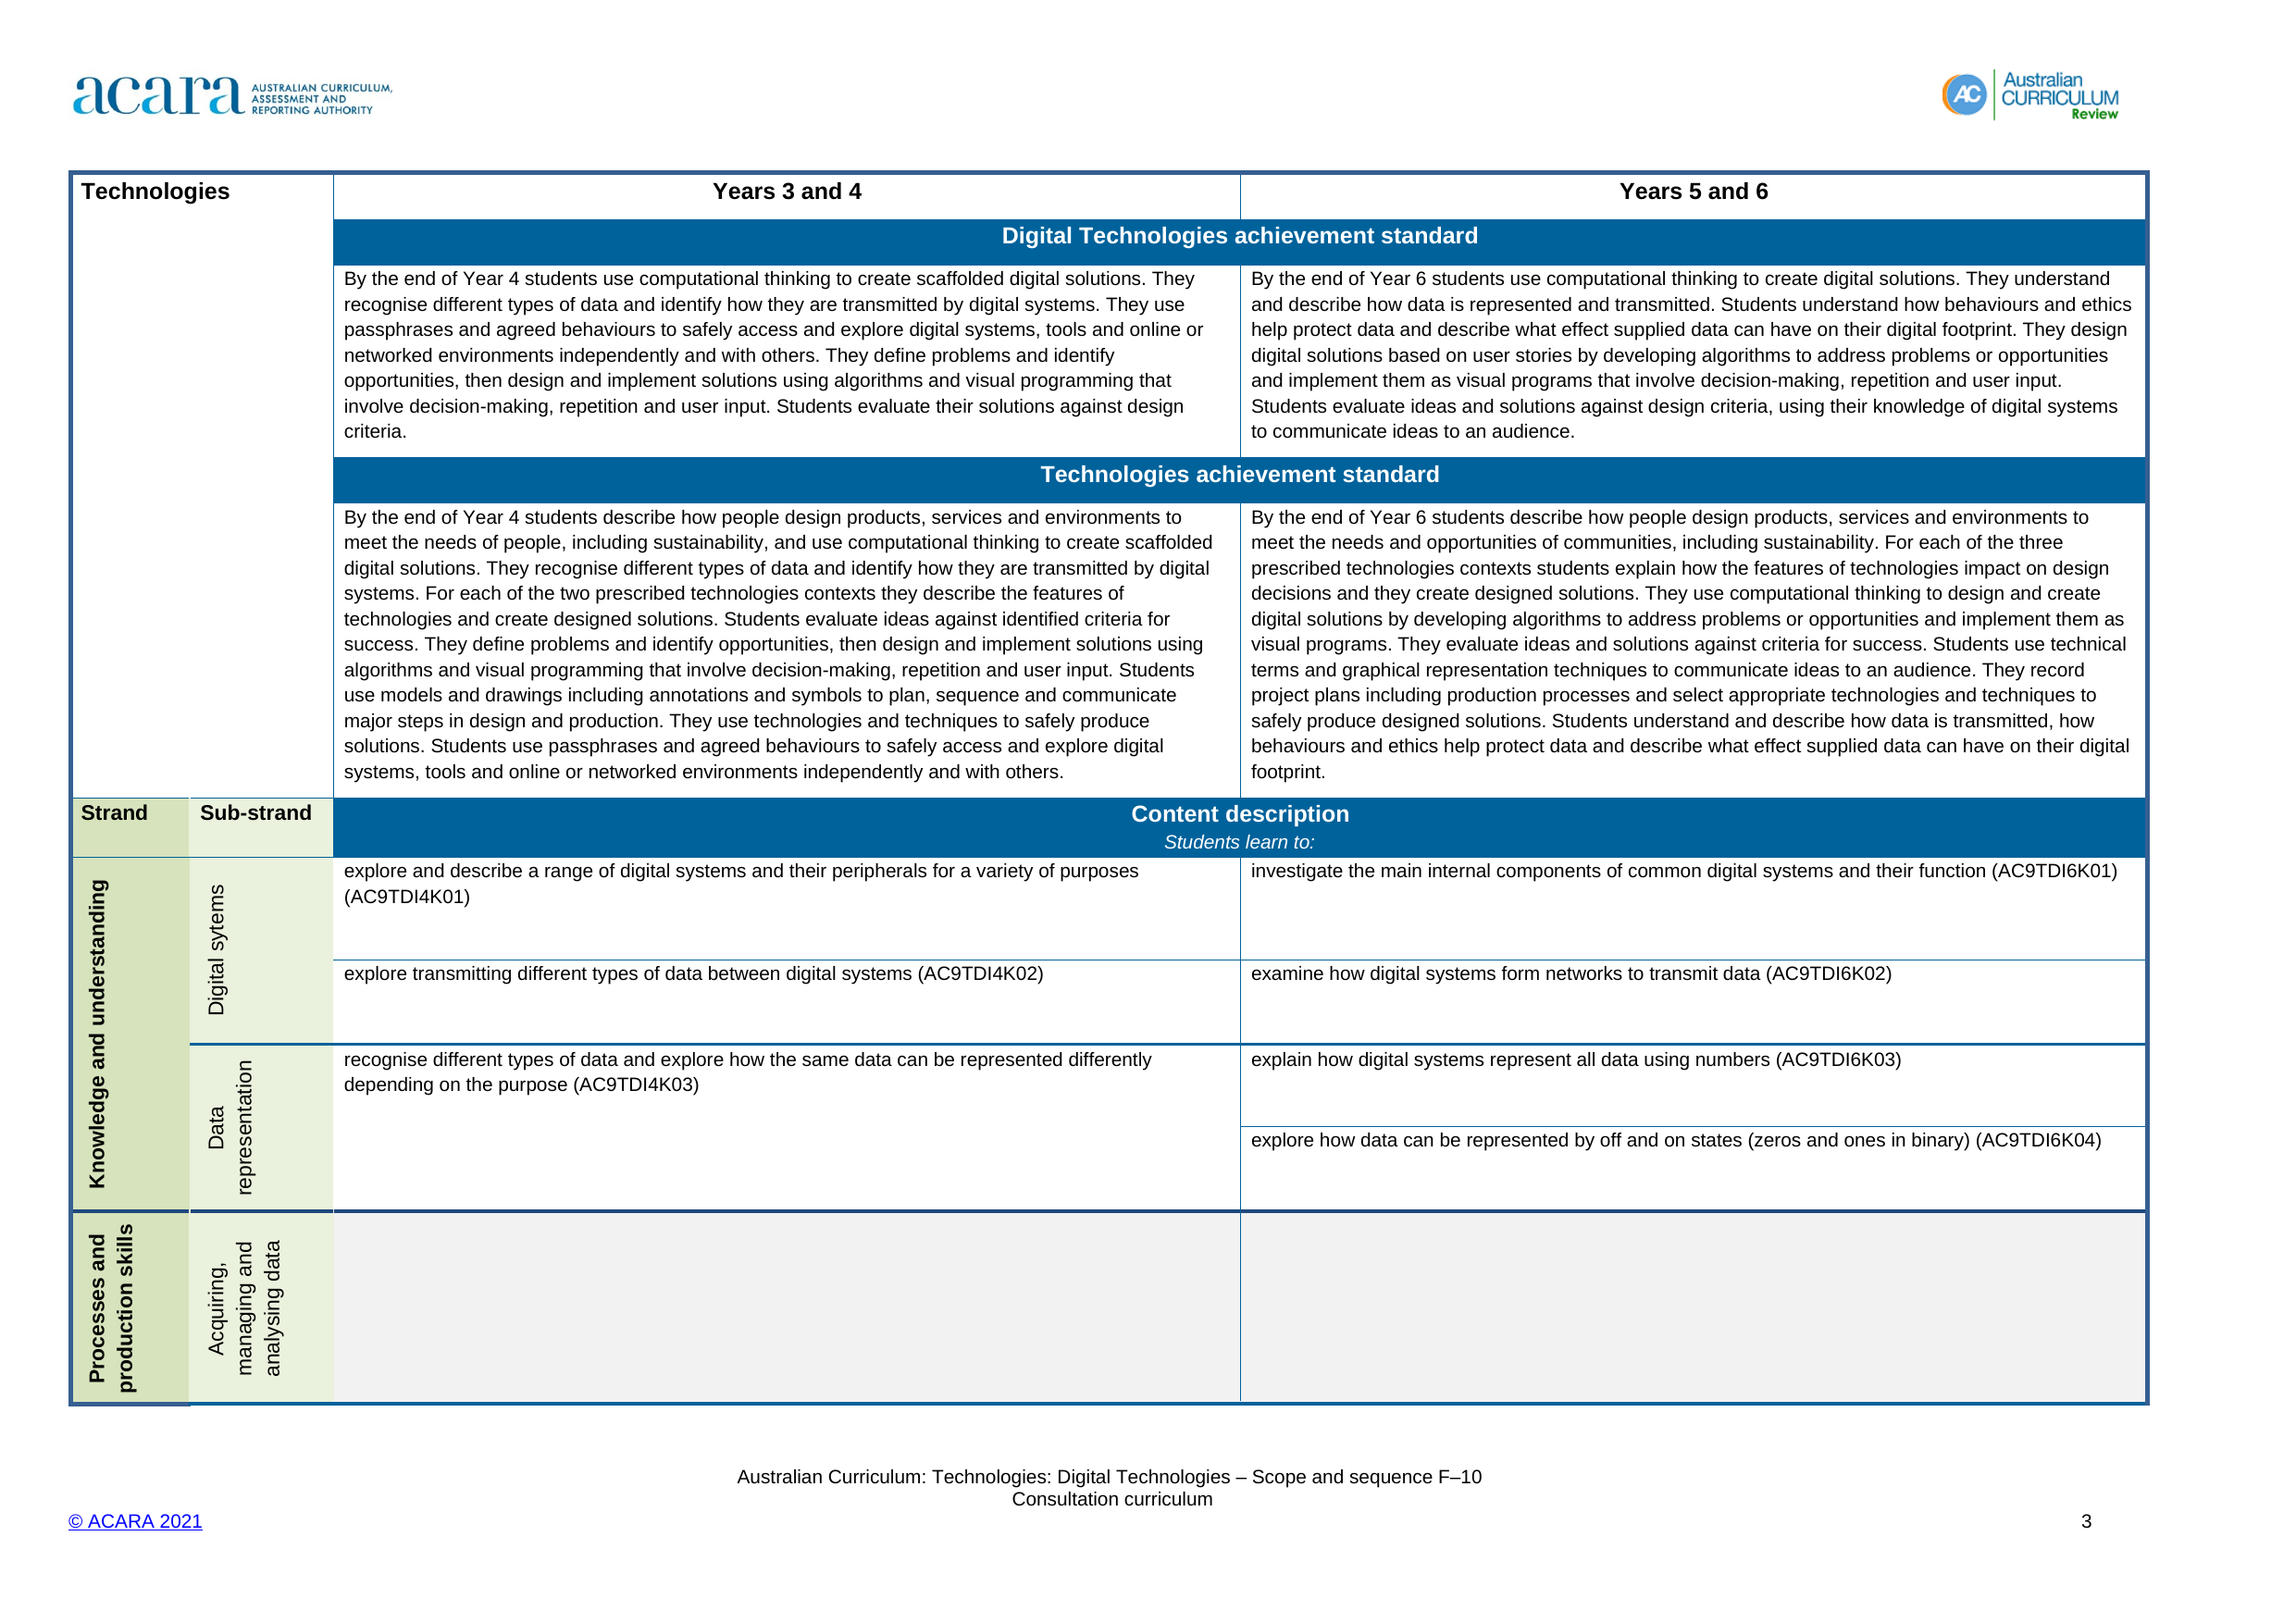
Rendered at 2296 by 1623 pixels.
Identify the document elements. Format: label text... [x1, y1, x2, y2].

table_cell By the end of Year 4 students use computational thinking to create scaffolded digital solutions. They recognise different types of data and identify how they are transmitted by digital systems. They use passphrases and agreed behaviours to safely access and explore digital systems, tools and online or networked environments independently and with others. They define problems and identify opportunities, then design and implement solutions using algorithms and visual programming that involve decision-making, repetition and user input. Students evaluate their solutions against design criteria. [334, 266, 1240, 457]
table_cell Digital sytems [190, 858, 333, 1043]
table_cell Technologies achievement standard [334, 458, 2145, 502]
table_cell recognise different types of data and explore how the same data can be represented differently depending on the purpose (AC9TDI4K03) [333, 1046, 1240, 1209]
table_cell Strand [73, 799, 189, 857]
table_cell [333, 1213, 1241, 1402]
table_cell By the end of Year 4 students describe how people design products, services and environments to meet the needs of people, including sustainability, and use computational thinking to create scaffolded digital solutions. They recognise different types of data and identify how they are transmitted by digital systems. For each of the two prescribed technologies contexts they describe the features of technologies and create designed solutions. Students evaluate ideas against identified criteria for success. They define problems and identify opportunities, then design and implement solutions using algorithms and visual programming that involve decision-making, repetition and user input. Students use models and drawings including annotations and symbols to plan, sequence and communicate major steps in design and production. They use technologies and techniques to safely produce solutions. Students use passphrases and agreed behaviours to safely access and explore digital systems, tools and online or networked environments independently and with others. [334, 503, 1240, 798]
table_cell explore transmitting different types of data between digital systems (AC9TDI4K02) [333, 960, 1240, 1043]
picture [1942, 69, 2119, 123]
table_cell examine how digital systems form networks to transmit data (AC9TDI6K02) [1241, 960, 2145, 1043]
picture [68, 68, 397, 123]
table_header Technologies [73, 175, 333, 798]
table_cell [1241, 1213, 2145, 1402]
table_cell Content description Students learn to: [334, 799, 2145, 857]
table_cell Acquiring, managing and analysing data [191, 1213, 333, 1402]
table_cell By the end of Year 6 students use computational thinking to create digital solutions. They understand and describe how data is represented and transmitted. Students understand how behaviours and ethics help protect data and describe what effect supplied data can have on their digital footprint. They design digital solutions based on user stories by developing algorithms to address problems or opportunities and implement them as visual programs that involve decision-making, repetition and user input. Students evaluate ideas and solutions against design criteria, using their knowledge of digital systems to communicate ideas to an audience. [1241, 266, 2145, 457]
table_header Years 3 and 4 [334, 175, 1240, 219]
table_cell Sub-strand [191, 799, 333, 857]
table_cell explain how digital systems represent all data using numbers (AC9TDI6K03) [1241, 1046, 2145, 1126]
table_cell By the end of Year 6 students describe how people design products, services and environments to meet the needs and opportunities of communities, including sustainability. For each of the three prescribed technologies contexts students explain how the features of technologies impact on design decisions and they create designed solutions. They use computational thinking to design and create digital solutions by developing algorithms to address problems or opportunities and implement them as visual programs. They evaluate ideas and solutions against criteria for success. Students use technical terms and graphical representation techniques to communicate ideas to an audience. They record project plans including production processes and select appropriate technologies and techniques to safely produce designed solutions. Students understand and describe how data is transmitted, how behaviours and ethics help protect data and describe what effect supplied data can have on their digital footprint. [1241, 503, 2145, 798]
table_cell investigate the main internal components of common digital systems and their function (AC9TDI6K01) [1241, 858, 2145, 960]
table_cell Digital Technologies achievement standard [334, 220, 2145, 265]
table_cell explore how data can be represented by off and on states (zeros and ones in binary) (AC9TDI6K04) [1241, 1127, 2145, 1209]
table_cell Data representation [190, 1046, 333, 1209]
table_header Years 5 and 6 [1241, 175, 2145, 219]
table_cell explore and describe a range of digital systems and their peripherals for a variety of purposes (AC9TDI4K01) [333, 858, 1240, 960]
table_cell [73, 1213, 189, 1402]
table_cell Knowledge and understanding [73, 858, 190, 1209]
